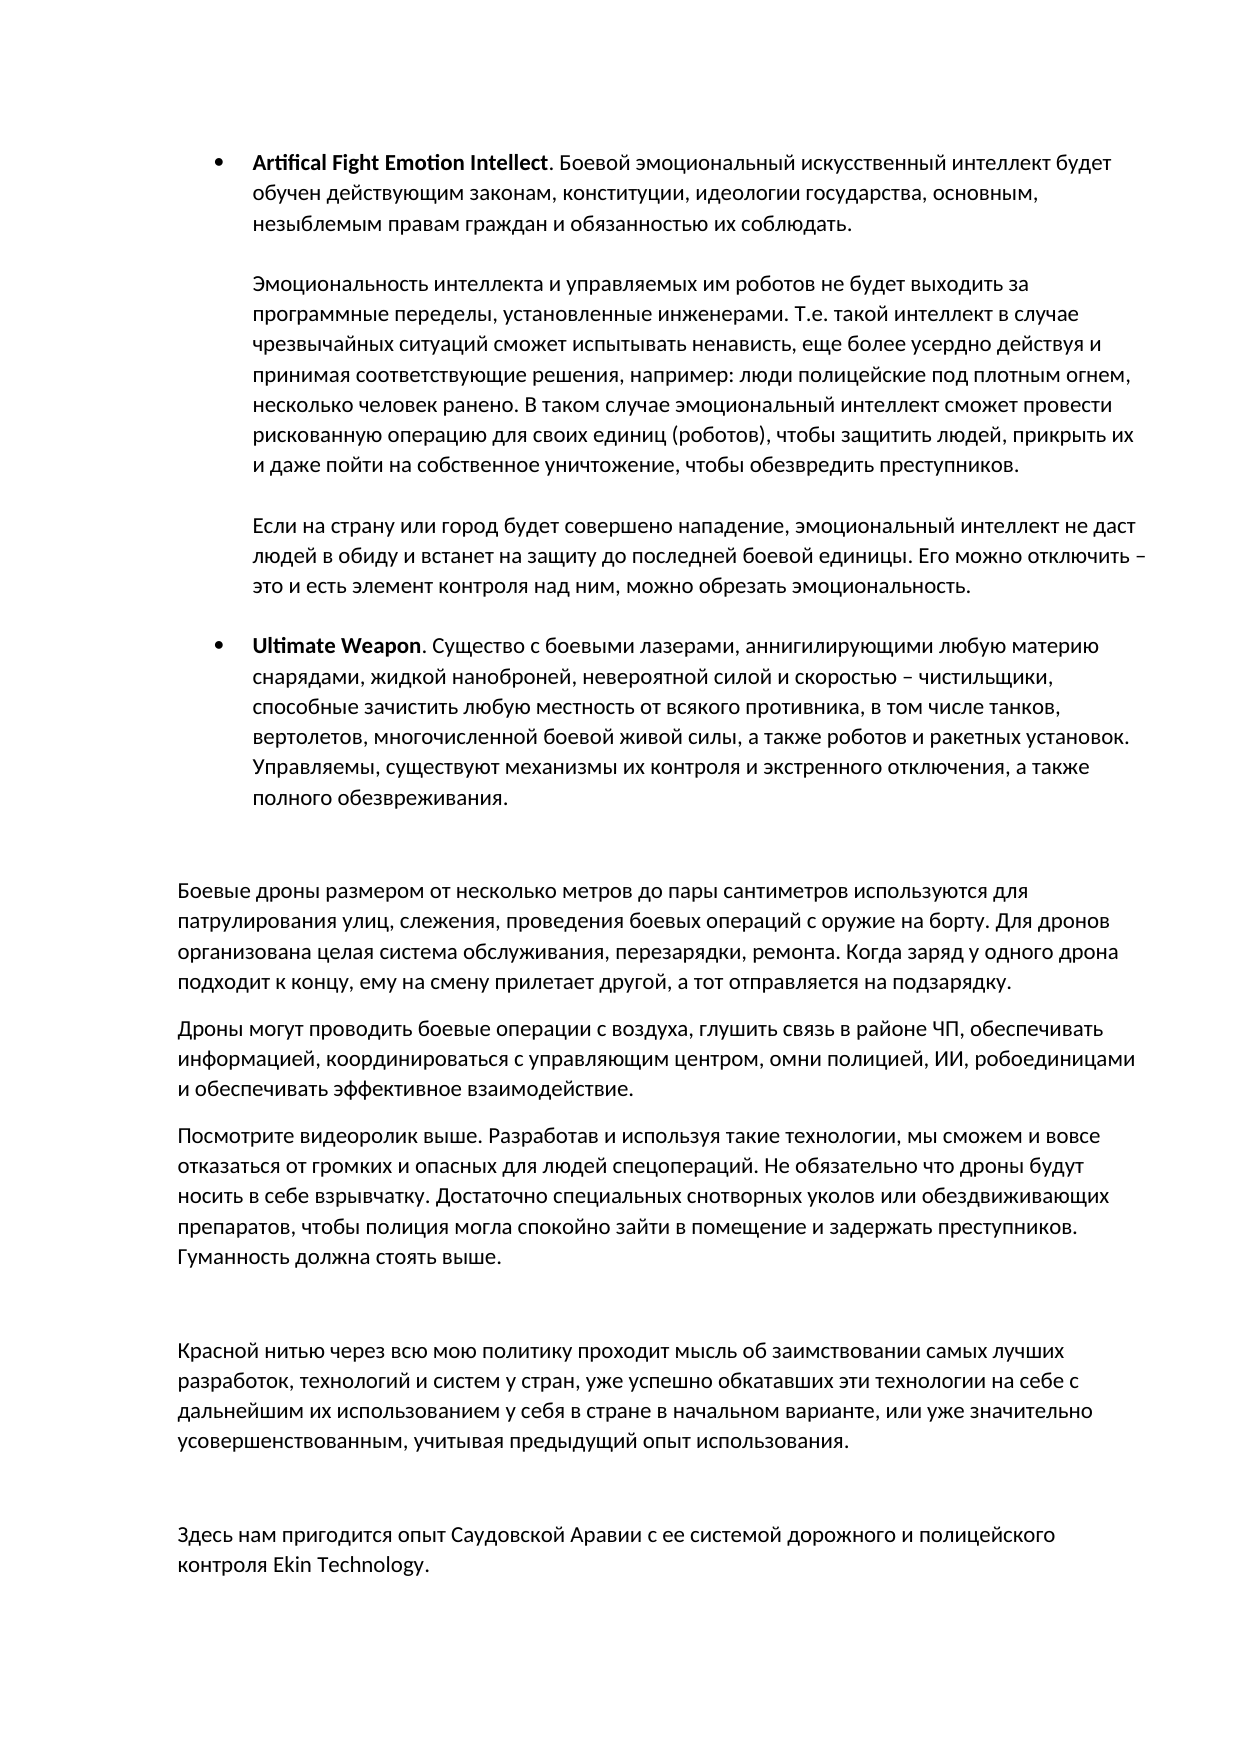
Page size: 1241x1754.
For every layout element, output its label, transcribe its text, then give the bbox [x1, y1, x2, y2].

list Управляемы, существуют механизмы их контроля и экстренного отключения, а также полного обезвреживания. [252, 752, 1152, 811]
text Дроны могут проводить боевые операции с воздуха, глушить связь в районе ЧП, обеспечивать информацией, координироваться с управляющим центром, омни полицией, ИИ, робоединицами и обеспечивать эффективное взаимодействие. [177, 1014, 1152, 1102]
list Artifical Fight Emotion Intellect. Боевой эмоциональный искусственный интеллект будет обучен действующим законам, конституции, идеологии государства, основным, незыблемым правам граждан и обязанностью их соблюдать. [215, 148, 1152, 237]
text Здесь нам пригодится опыт Саудовской Аравии с ее системой дорожного и полицейского контроля Ekin Technology. [177, 1520, 1152, 1578]
text Боевые дроны размером от несколько метров до пары сантиметров используются для патрулирования улиц, слежения, проведения боевых операций с оружие на борту. Для дронов организована целая система обслуживания, перезарядки, ремонта. Когда заряд у одного дрона подходит к концу, ему на смену прилетает другой, а тот отправляется на подзарядку. [177, 876, 1152, 995]
text Посмотрите видеоролик выше. Разработав и используя такие технологии, мы сможем и вовсе отказаться от громких и опасных для людей спецопераций. Не обязательно что дроны будут носить в себе взрывчатку. Достаточно специальных снотворных уколов или обездвиживающих препаратов, чтобы полиция могла спокойно зайти в помещение и задержать преступников. Гуманность должна стоять выше. [177, 1121, 1152, 1270]
list Эмоциональность интеллекта и управляемых им роботов не будет выходить за программные переделы, установленные инженерами. Т.е. такой интеллект в случае чрезвычайных ситуаций сможет испытывать ненависть, еще более усердно действуя и принимая соответствующие решения, например: люди полицейские под плотным огнем, несколько человек ранено. В таком случае эмоциональный интеллект сможет провести рискованную операцию для своих единиц (роботов), чтобы защитить людей, прикрыть их и даже пойти на собственное уничтожение, чтобы обезвредить преступников. Если на страну или город будет совершено нападение, эмоциональный интеллект не даст людей в обиду и встанет на защиту до последней боевой единицы. Его можно отключить – это и есть элемент контроля над ним, можно обрезать эмоциональность. [252, 239, 1152, 599]
text Красной нитью через всю мою политику проходит мысль об заимствовании самых лучших разработок, технологий и систем у стран, уже успешно обкатавших эти технологии на себе с дальнейшим их использованием у себя в стране в начальном варианте, или уже значительно усовершенствованным, учитывая предыдущий опыт использования. [177, 1336, 1152, 1454]
list Ultimate Weapon. Существо с боевыми лазерами, аннигилирующими любую материю снарядами, жидкой наноброней, невероятной силой и скоростью – чистильщики, способные зачистить любую местность от всякого противника, в том числе танков, вертолетов, многочисленной боевой живой силы, а также роботов и ракетных установок. [215, 632, 1152, 750]
